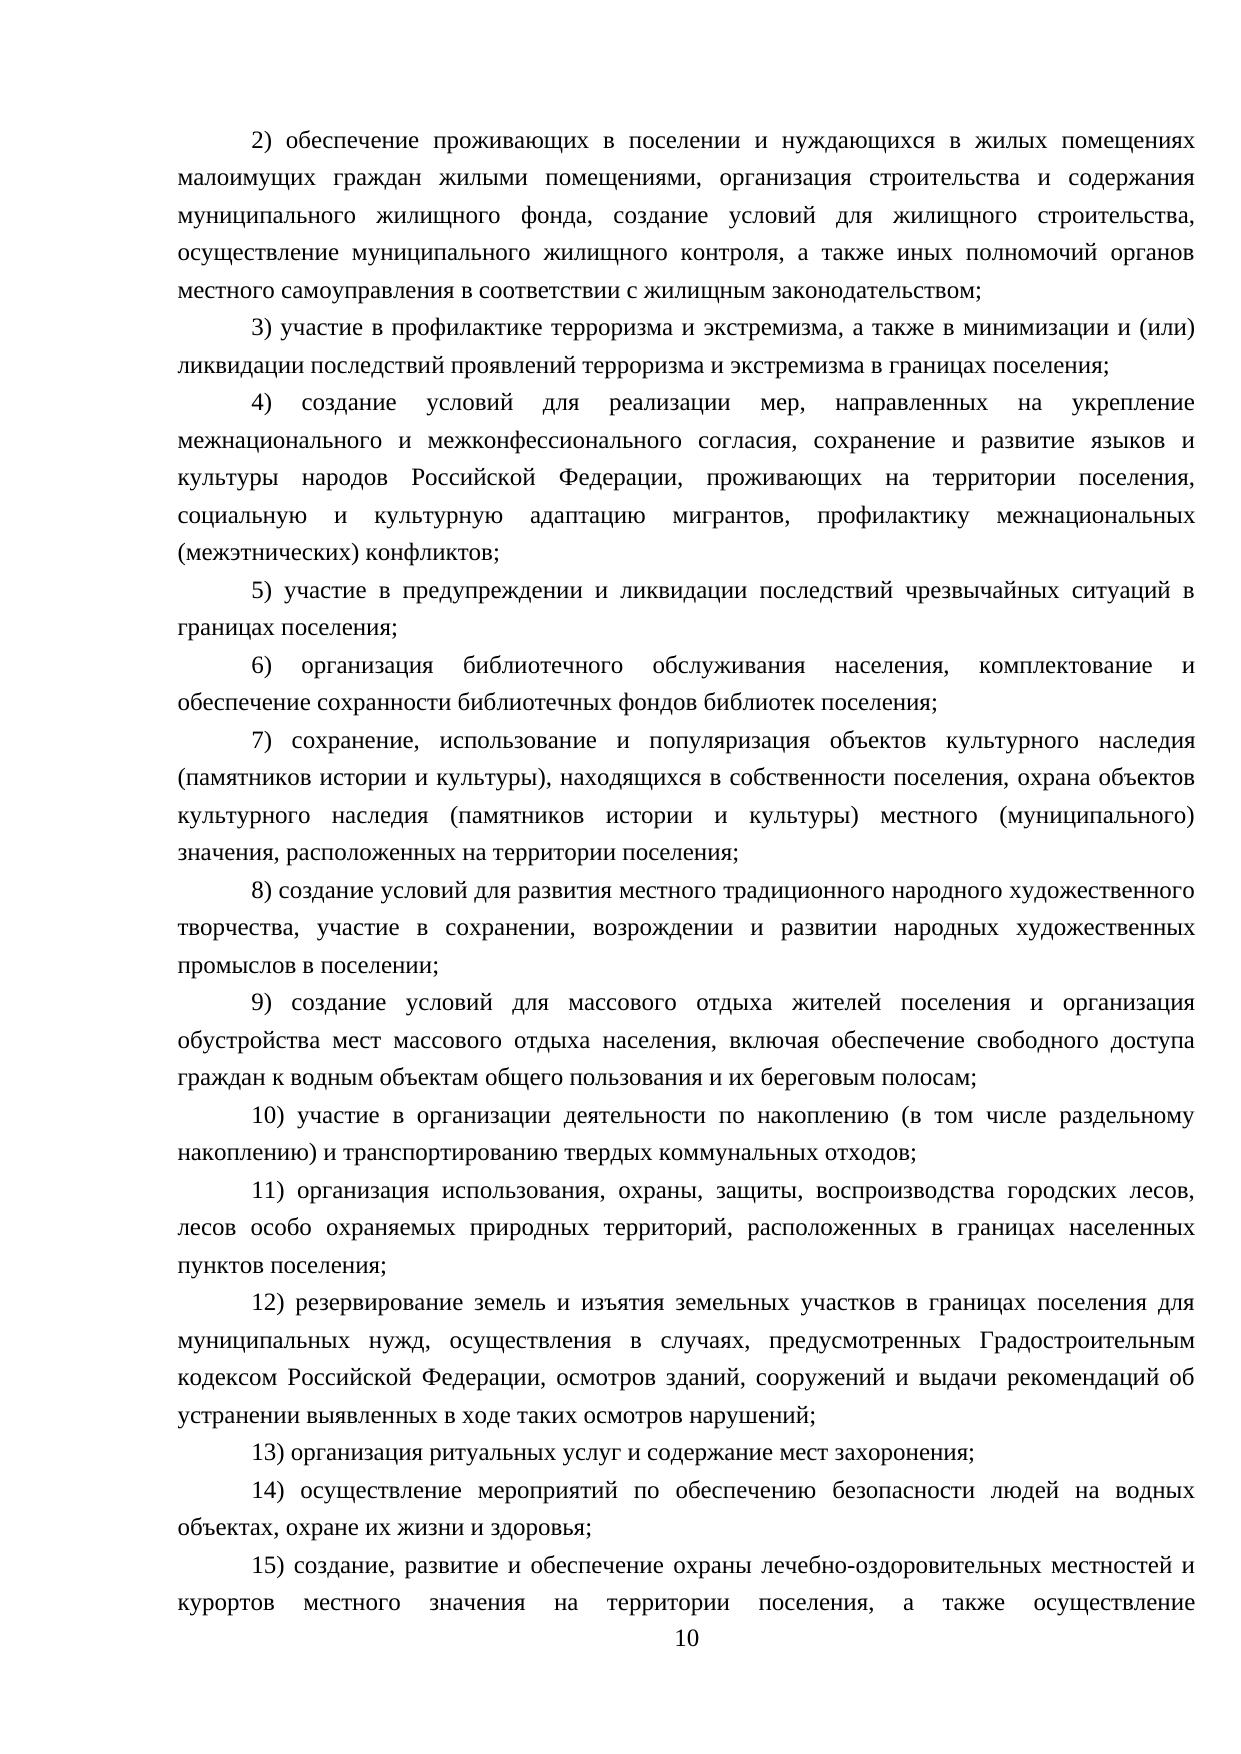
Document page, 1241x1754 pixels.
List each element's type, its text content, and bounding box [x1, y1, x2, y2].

text 9) создание условий для массового отдыха жителей поселения и организация обустройства мест массового отдыха населения, включая обеспечение свободного доступа граждан к водным объектам общего пользования и их береговым полосам; [177, 981, 1196, 1093]
text 7) сохранение, использование и популяризация объектов культурного наследия (памятников истории и культуры), находящихся в собственности поселения, охрана объектов культурного наследия (памятников истории и культуры) местного (муниципального) значения, расположенных на территории поселения; [177, 718, 1196, 868]
text 11) организация использования, охраны, защиты, воспроизводства городских лесов, лесов особо охраняемых природных территорий, расположенных в границах населенных пунктов поселения; [177, 1168, 1196, 1281]
text 13) организация ритуальных услуг и содержание мест захоронения; [177, 1431, 1196, 1468]
text 14) осуществление мероприятий по обеспечению безопасности людей на водных объектах, охране их жизни и здоровья; [177, 1468, 1196, 1543]
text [177, 1543, 1196, 1618]
text 6) организация библиотечного обслуживания населения, комплектование и обеспечение сохранности библиотечных фондов библиотек поселения; [177, 643, 1196, 718]
text 2) обеспечение проживающих в поселении и нуждающихся в жилых помещениях малоимущих граждан жилыми помещениями, организация строительства и содержания муниципального жилищного фонда, создание условий для жилищного строительства, осуществление муниципального жилищного контроля, а также иных полномочий органов местного самоуправления в соответствии с жилищным законодательством; [177, 118, 1196, 306]
text 10) участие в организации деятельности по накоплению (в том числе раздельному накоплению) и транспортированию твердых коммунальных отходов; [177, 1093, 1196, 1168]
text 8) создание условий для развития местного традиционного народного художественного творчества, участие в сохранении, возрождении и развитии народных художественных промыслов в поселении; [177, 868, 1196, 981]
text 4) создание условий для реализации мер, направленных на укрепление межнационального и межконфессионального согласия, сохранение и развитие языков и культуры народов Российской Федерации, проживающих на территории поселения, социальную и культурную адаптацию мигрантов, профилактику межнациональных (межэтнических) конфликтов; [177, 381, 1196, 568]
text 12) резервирование земель и изъятия земельных участков в границах поселения для муниципальных нужд, осуществления в случаях, предусмотренных Градостроительным кодексом Российской Федерации, осмотров зданий, сооружений и выдачи рекомендаций об устранении выявленных в ходе таких осмотров нарушений; [177, 1281, 1196, 1431]
text 3) участие в профилактике терроризма и экстремизма, а также в минимизации и (или) ликвидации последствий проявлений терроризма и экстремизма в границах поселения; [177, 306, 1196, 381]
text 5) участие в предупреждении и ликвидации последствий чрезвычайных ситуаций в границах поселения; [177, 568, 1196, 643]
